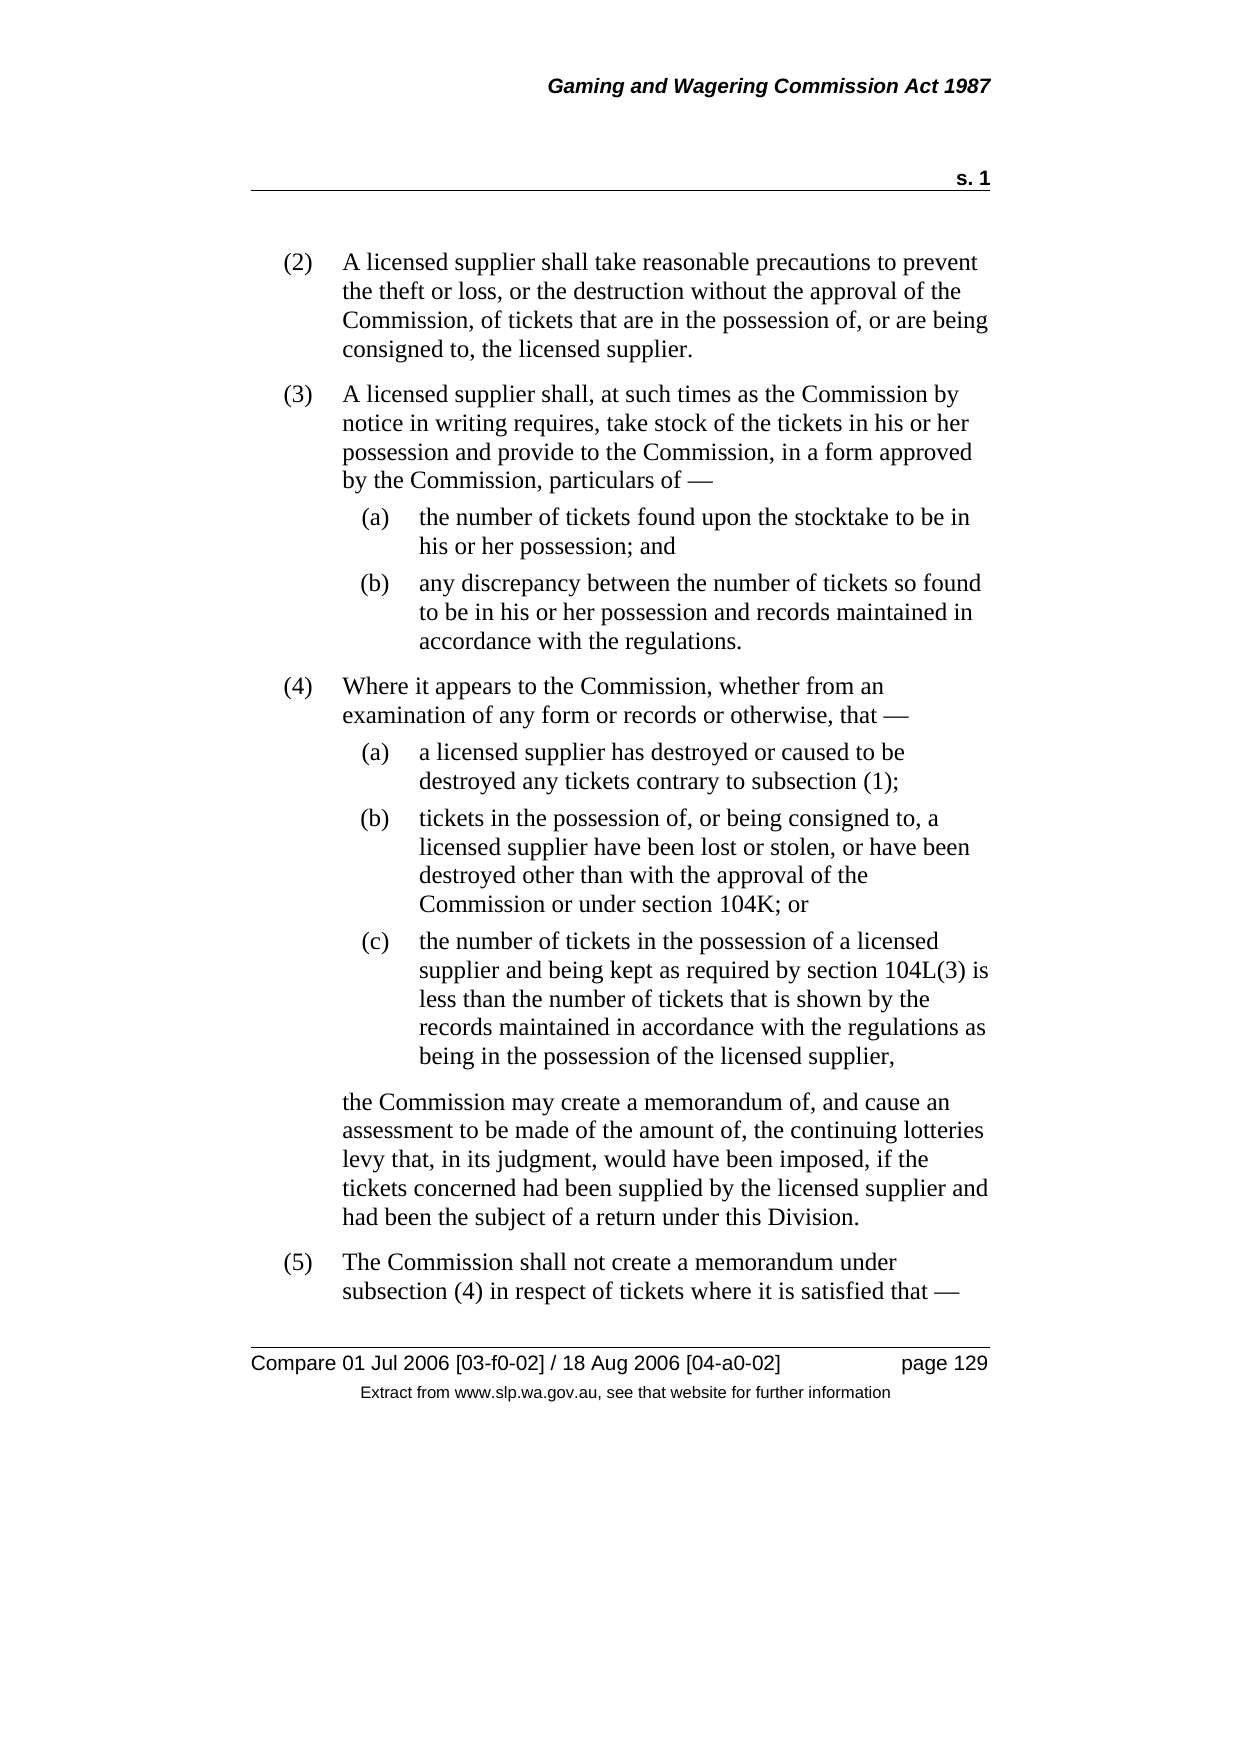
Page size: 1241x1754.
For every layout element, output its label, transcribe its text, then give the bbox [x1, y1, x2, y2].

text (a) a licensed supplier has destroyed or caused to be destroyed any tickets contrary to subsection (1); [251, 737, 990, 794]
text (b) tickets in the possession of, or being consigned to, a licensed supplier have been lost or stolen, or have been destroyed other than with the approval of the Commission or under section 104K; or [251, 803, 990, 918]
text the Commission may create a memorandum of, and cause an assessment to be made of the amount of, the continuing lotteries levy that, in its judgment, would have been imposed, if the tickets concerned had been supplied by the licensed supplier and had been the subject of a return under this Division. [251, 1087, 990, 1230]
text (3) A licensed supplier shall, at such times as the Commission by notice in writing requires, take stock of the tickets in his or her possession and provide to the Commission, in a form approved by the Commission, particulars of — [251, 379, 990, 494]
text (c) the number of tickets in the possession of a licensed supplier and being kept as required by section 104L(3) is less than the number of tickets that is shown by the records maintained in accordance with the regulations as being in the possession of the licensed supplier, [251, 926, 990, 1070]
text (4) Where it appears to the Commission, whether from an examination of any form or records or otherwise, that — [251, 671, 990, 729]
text (b) any discrepancy between the number of tickets so found to be in his or her possession and records maintained in accordance with the regulations. [251, 568, 990, 654]
text (5) The Commission shall not create a memorandum under subsection (4) in respect of tickets where it is satisfied that — [251, 1247, 990, 1304]
text (a) the number of tickets found upon the stocktake to be in his or her possession; and [251, 502, 990, 560]
text (2) A licensed supplier shall take reasonable precautions to prevent the theft or loss, or the destruction without the approval of the Commission, of tickets that are in the possession of, or are being consigned to, the licensed supplier. [251, 247, 990, 362]
